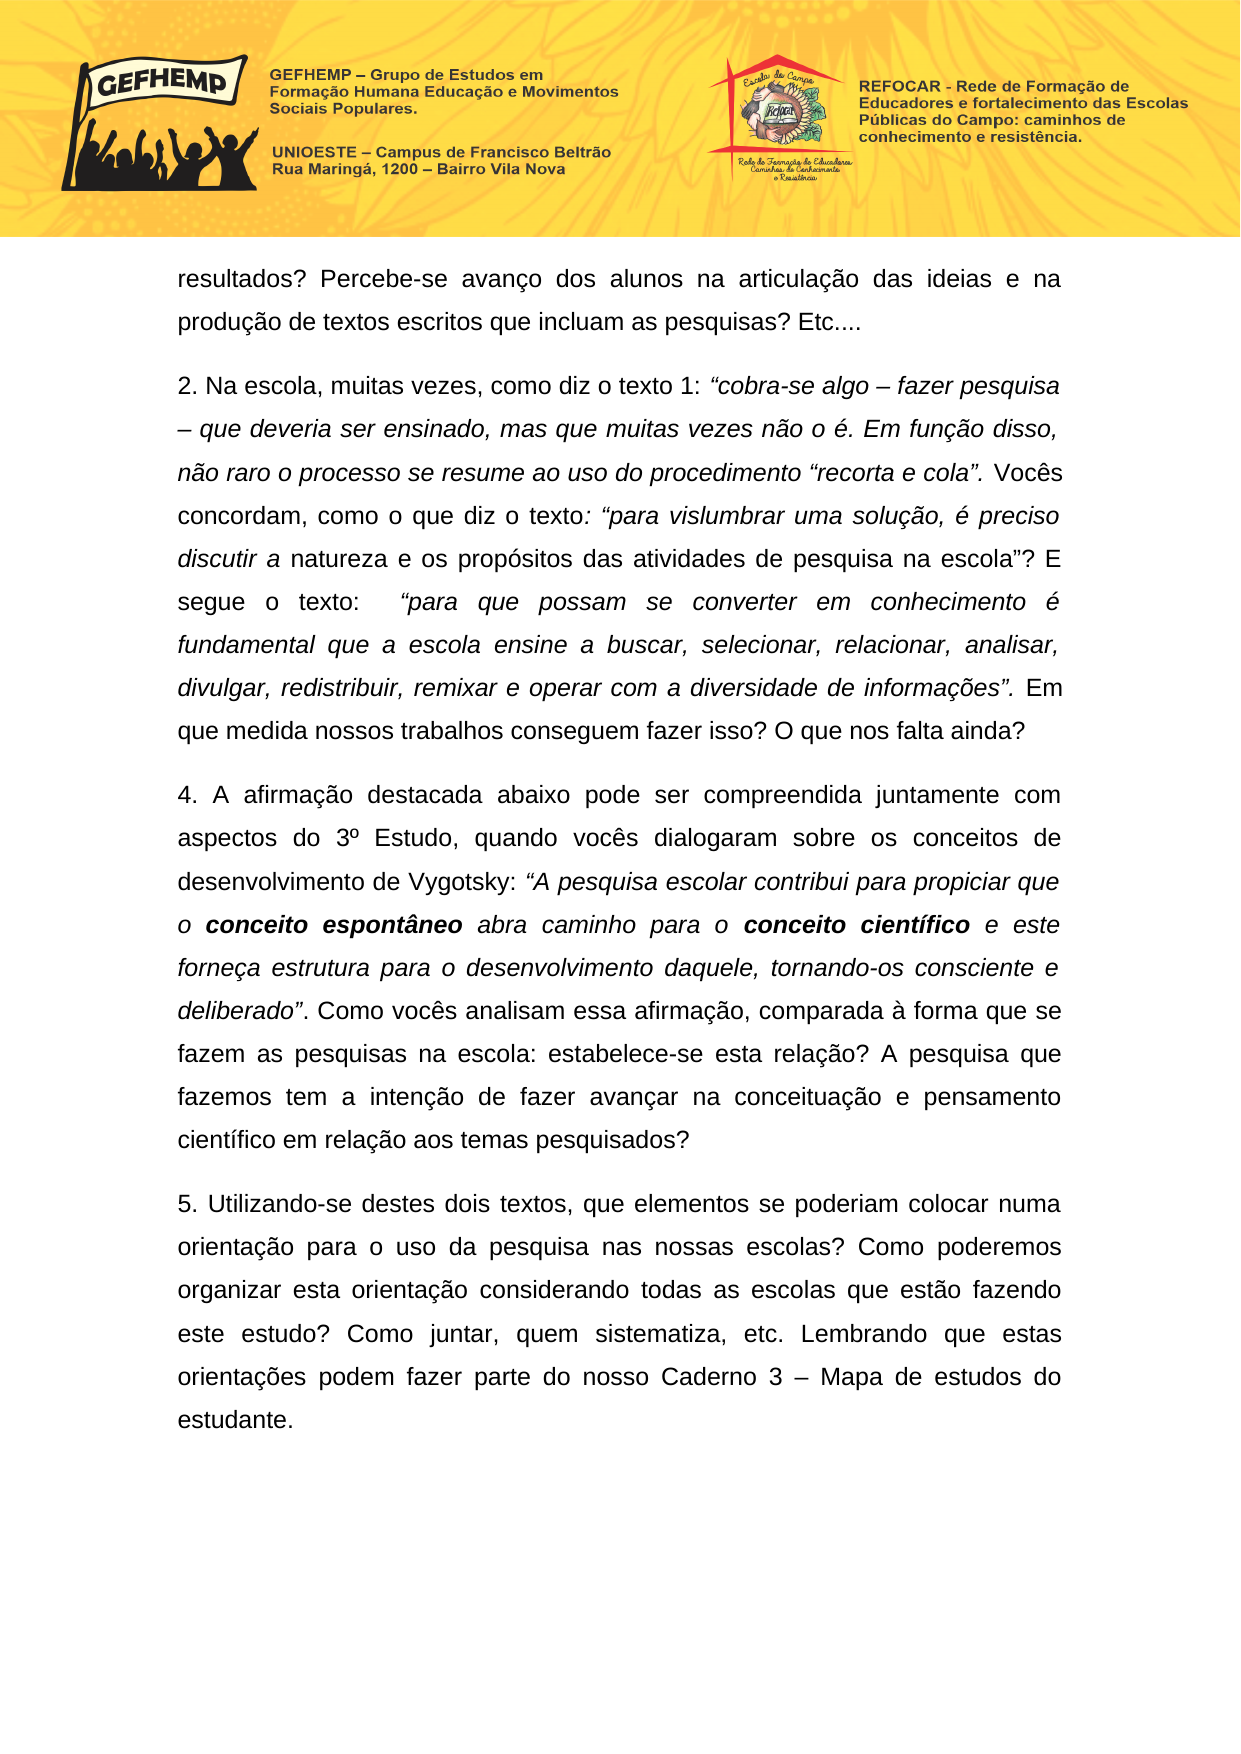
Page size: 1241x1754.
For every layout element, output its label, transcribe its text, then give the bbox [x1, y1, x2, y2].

picture [0, 0, 1241, 237]
text 5. Utilizando-se destes dois textos, que elementos se poderiam colocar numa orientação para o uso da pesquisa nas nossas escolas? Como poderemos organizar esta orientação considerando todas as escolas que estão fazendo este estudo? Como juntar, quem sistematiza, etc. Lembrando que estas orientações podem fazer parte do nosso Caderno 3 – Mapa de estudos do estudante. [177, 1189, 1063, 1434]
text 2. Na escola, muitas vezes, como diz o texto 1: “cobra-se algo – fazer pesquisa – que deveria ser ensinado, mas que muitas vezes não o é. Em função disso, não raro o processo se resume ao uso do procedimento “recorta e cola”. Vocês concordam, como o que diz o texto: “para vislumbrar uma solução, é preciso discutir a natureza e os propósitos das atividades de pesquisa na escola”? E segue o texto: “para que possam se converter em conhecimento é fundamental que a escola ensine a buscar, selecionar, relacionar, analisar, divulgar, redistribuir, remixar e operar com a diversidade de informações”. Em que medida nossos trabalhos conseguem fazer isso? O que nos falta ainda? [177, 371, 1063, 745]
text 4. A afirmação destacada abaixo pode ser compreendida juntamente com aspectos do 3º Estudo, quando vocês dialogaram sobre os conceitos de desenvolvimento de Vygotsky: “A pesquisa escolar contribui para propiciar que o conceito espontâneo abra caminho para o conceito científico e este forneça estrutura para o desenvolvimento daquele, tornando-os consciente e deliberado”. Como vocês analisam essa afirmação, comparada à forma que se fazem as pesquisas na escola: estabelece-se esta relação? A pesquisa que fazemos tem a intenção de fazer avançar na conceituação e pensamento científico em relação aos temas pesquisados? [177, 780, 1063, 1154]
